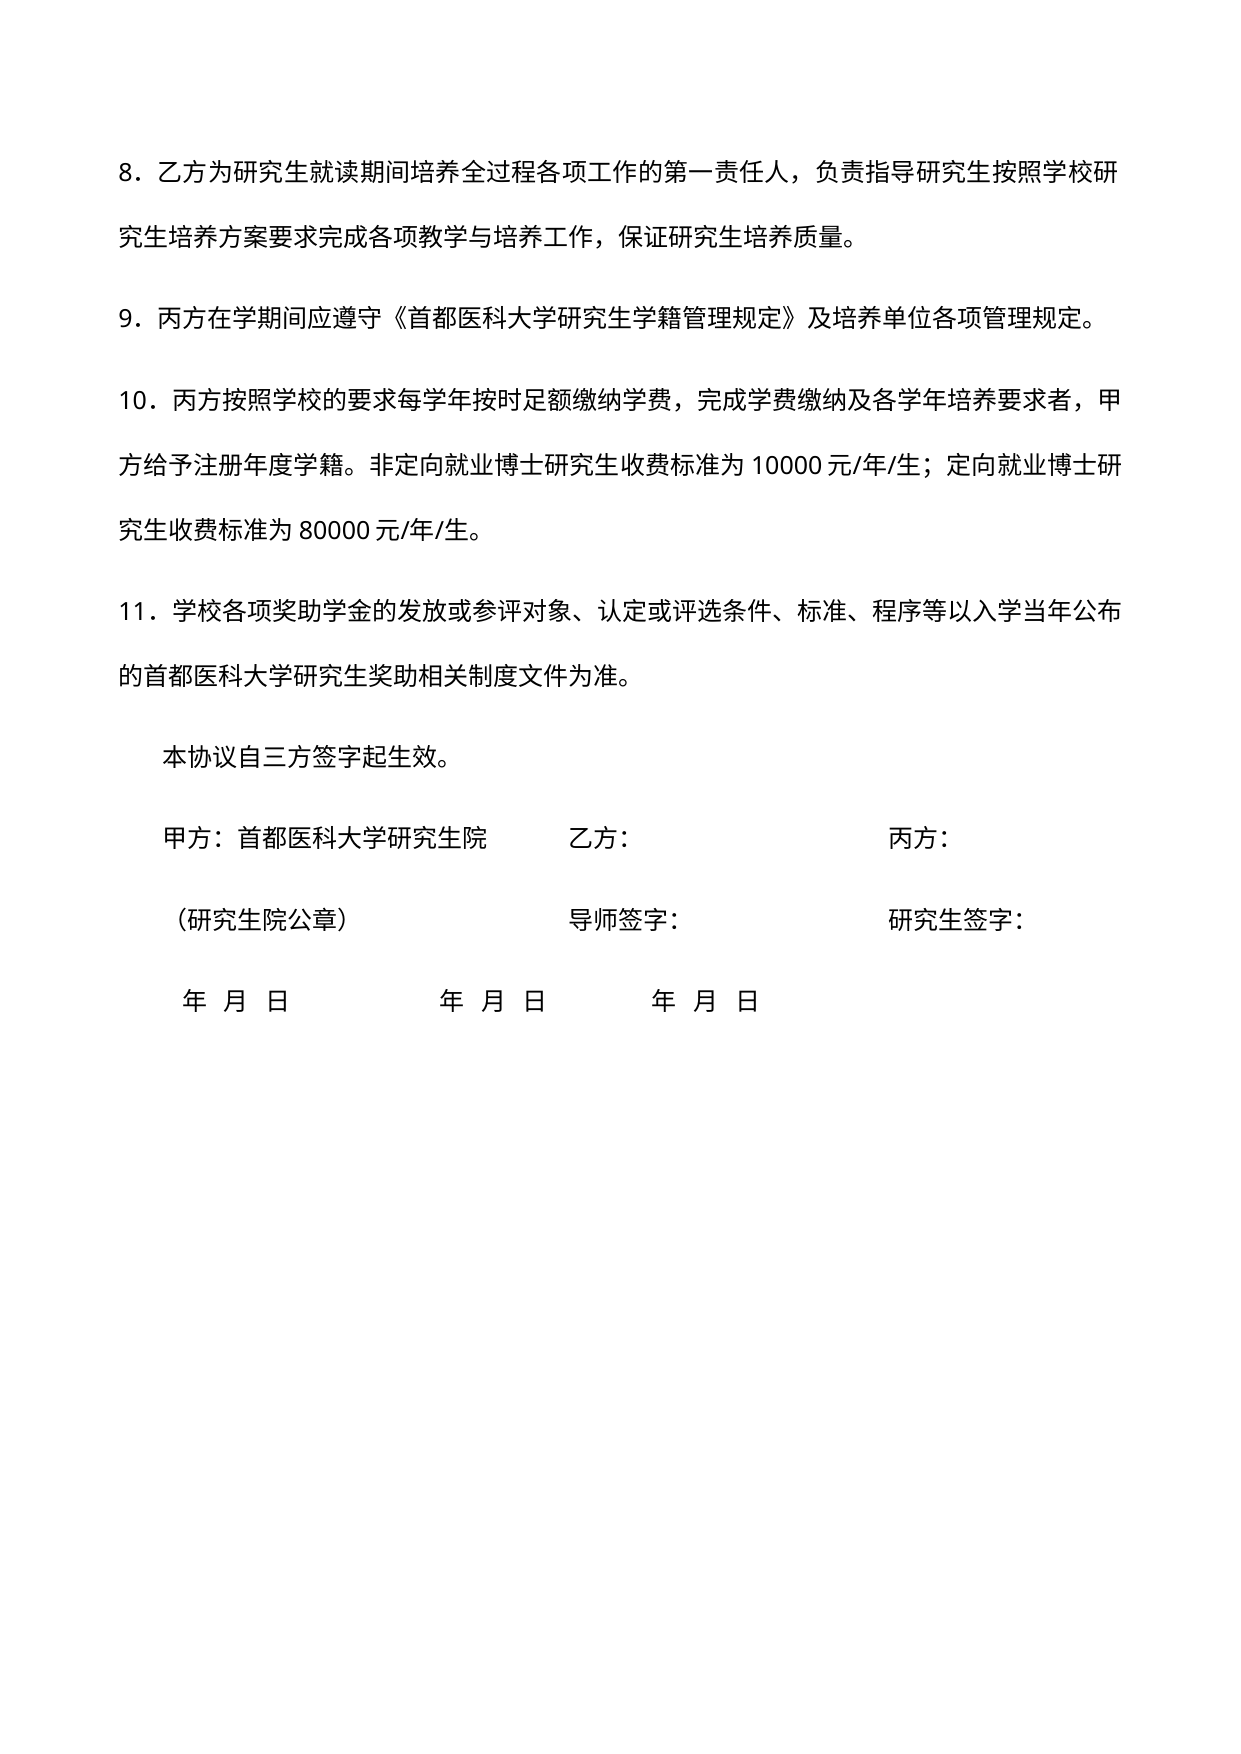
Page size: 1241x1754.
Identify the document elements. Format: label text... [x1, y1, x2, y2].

list 学校各项奖助学金的发放或参评对象、认定或评选条件、标准、程序等以入学当年公布的首都医科大学研究生奖助相关制度文件为准。 [118, 577, 1122, 707]
text 年 月 日 年 月 日 年 月 日 [118, 967, 1122, 1032]
list 乙方为研究生就读期间培养全过程各项工作的第一责任人，负责指导研究生按照学校研究生培养方案要求完成各项教学与培养工作，保证研究生培养质量。 [118, 138, 1122, 268]
list 丙方在学期间应遵守《首都医科大学研究生学籍管理规定》及培养单位各项管理规定。 [118, 284, 1122, 349]
text 甲方：首都医科大学研究生院 乙方： 丙方： [118, 804, 1122, 869]
text （研究生院公章） 导师签字： 研究生签字： [118, 886, 1122, 951]
list 丙方按照学校的要求每学年按时足额缴纳学费，完成学费缴纳及各学年培养要求者，甲方给予注册年度学籍。非定向就业博士研究生收费标准为10000元/年/生；定向就业博士研究生收费标准为 80000元/年/生。 [118, 366, 1122, 561]
text 本协议自三方签字起生效。 [118, 723, 1122, 788]
